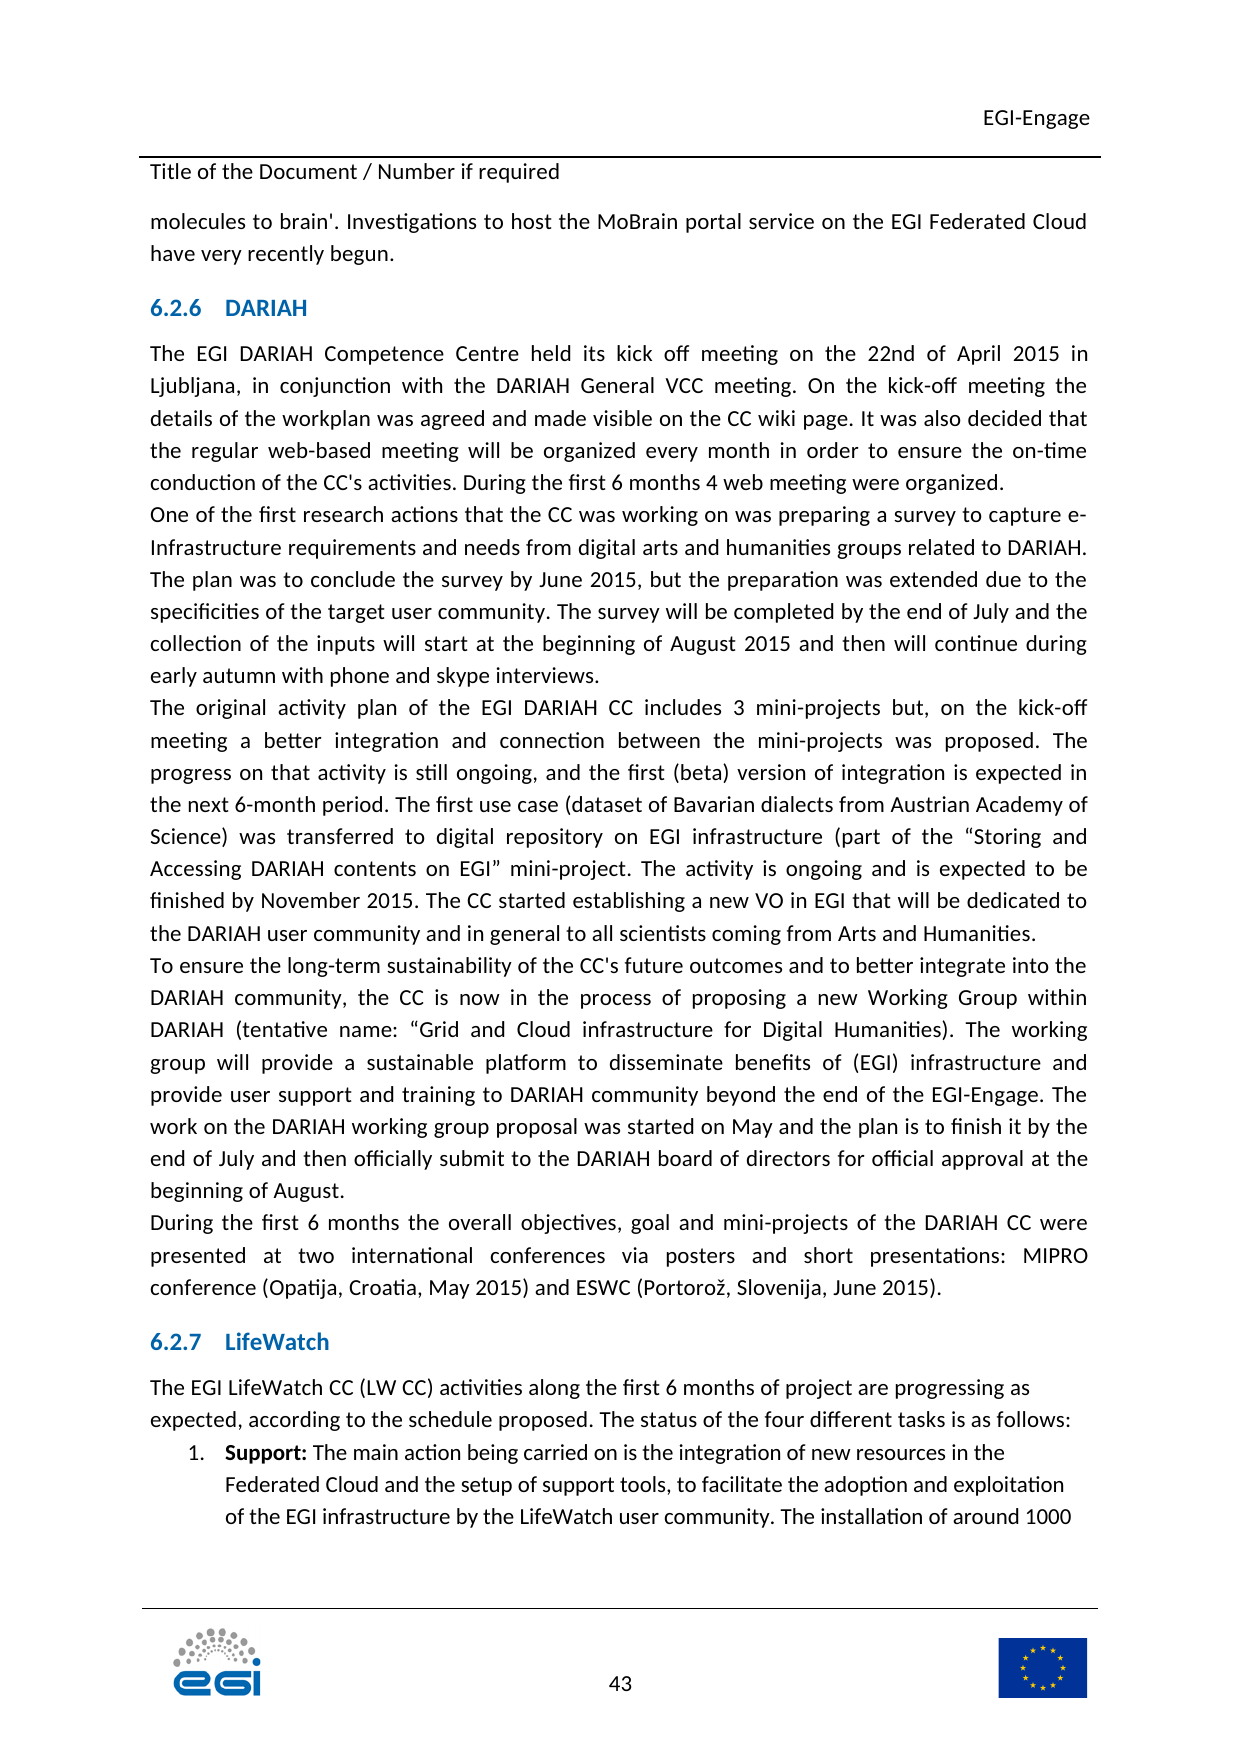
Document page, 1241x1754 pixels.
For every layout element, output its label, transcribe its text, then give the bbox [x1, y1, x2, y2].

text The original activity plan of the EGI DARIAH CC includes 3 mini-projects but, on the kick-off meeting a better integration and connection between the mini-projects was proposed. The progress on that activity is still ongoing, and the first (beta) version of integration is expected in the next 6-month period. The first use case (dataset of Bavarian dialects from Austrian Academy of Science) was transferred to digital repository on EGI infrastructure (part of the “Storing and Accessing DARIAH contents on EGI” mini-project. The activity is ongoing and is expected to be finished by November 2015. The CC started establishing a new VO in EGI that will be dedicated to the DARIAH user community and in general to all scientists coming from Arts and Humanities. [150, 693, 1090, 947]
text During the first 6 months the overall objectives, goal and mini-projects of the DARIAH CC were presented at two international conferences via posters and short presentations: MIPRO conference (Opatija, Croatia, May 2015) and ESWC (Portorož, Slovenija, June 2015). [150, 1208, 1090, 1301]
picture [153, 1626, 279, 1698]
subtitle DARIAH [150, 292, 1090, 322]
picture [998, 1638, 1088, 1698]
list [187, 1438, 1090, 1530]
text The EGI LifeWatch CC (LW CC) activities along the first 6 months of project are progressing as expected, according to the schedule proposed. The status of the four different tasks is as follows: [150, 1373, 1090, 1434]
text One of the first research actions that the CC was working on was preparing a survey to capture e-Infrastructure requirements and needs from digital arts and humanities groups related to DARIAH. The plan was to conclude the survey by June 2015, but the preparation was extended due to the specificities of the target user community. The survey will be completed by the end of July and the collection of the inputs will start at the beginning of August 2015 and then will continue during early autumn with phone and skype interviews. [150, 500, 1090, 689]
subtitle LifeWatch [150, 1326, 1090, 1356]
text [150, 207, 1090, 267]
text The EGI DARIAH Competence Centre held its kick off meeting on the 22nd of April 2015 in Ljubljana, in conjunction with the DARIAH General VCC meeting. On the kick-off meeting the details of the workplan was agreed and made visible on the CC wiki page. It was also decided that the regular web-based meeting will be organized every month in order to ensure the on-time conduction of the CC's activities. During the first 6 months 4 web meeting were organized. [150, 339, 1090, 496]
text To ensure the long-term sustainability of the CC's future outcomes and to better integrate into the DARIAH community, the CC is now in the process of proposing a new Working Group within DARIAH (tentative name: “Grid and Cloud infrastructure for Digital Humanities). The working group will provide a sustainable platform to disseminate benefits of (EGI) infrastructure and provide user support and training to DARIAH community beyond the end of the EGI-Engage. The work on the DARIAH working group proposal was started on May and the plan is to finish it by the end of July and then officially submit to the DARIAH board of directors for official approval at the beginning of August. [150, 951, 1090, 1204]
